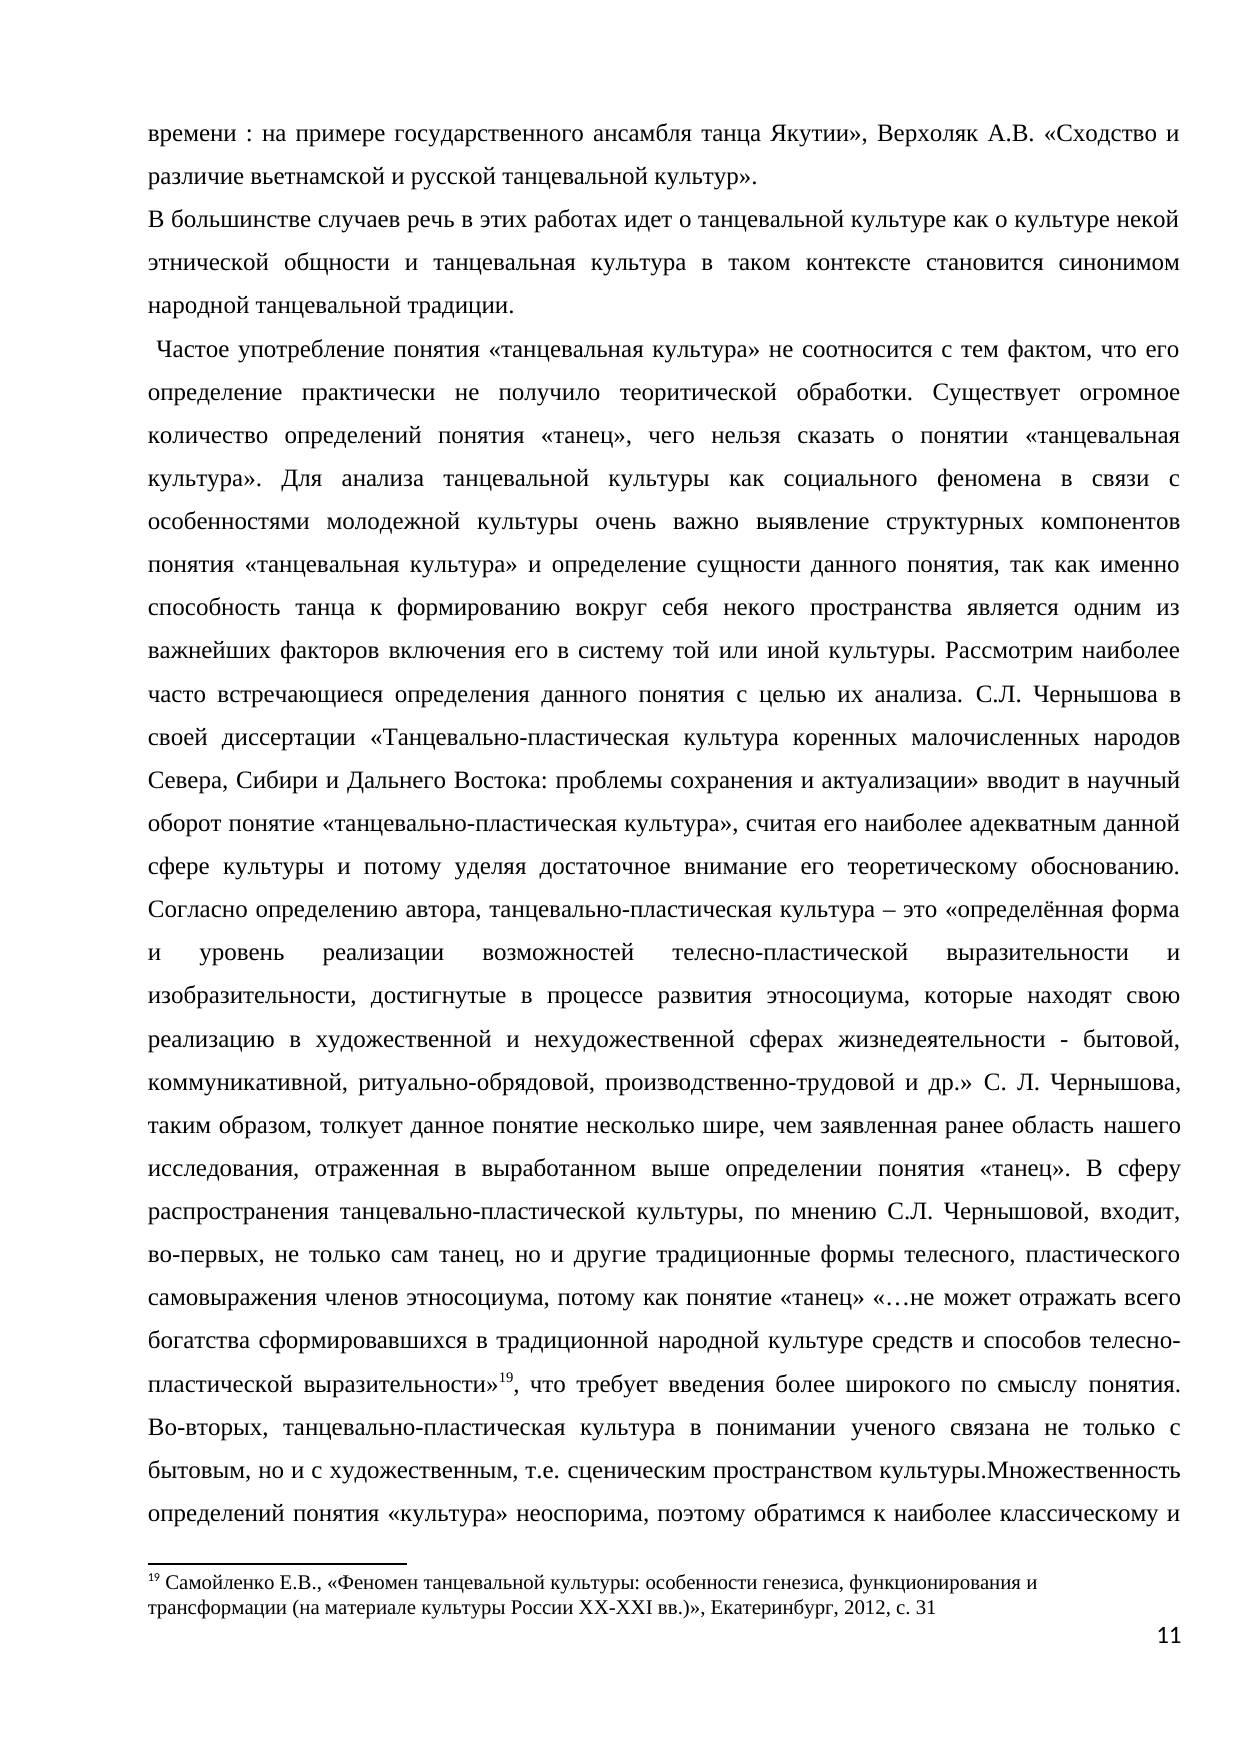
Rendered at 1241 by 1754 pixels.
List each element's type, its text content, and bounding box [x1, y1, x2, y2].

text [148, 118, 1181, 190]
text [148, 334, 1181, 1527]
text В большинстве случаев речь в этих работах идет о танцевальной культуре как о культуре некой этнической общности и танцевальная культура в таком контексте становится синонимом народной танцевальной традиции. [148, 204, 1181, 319]
